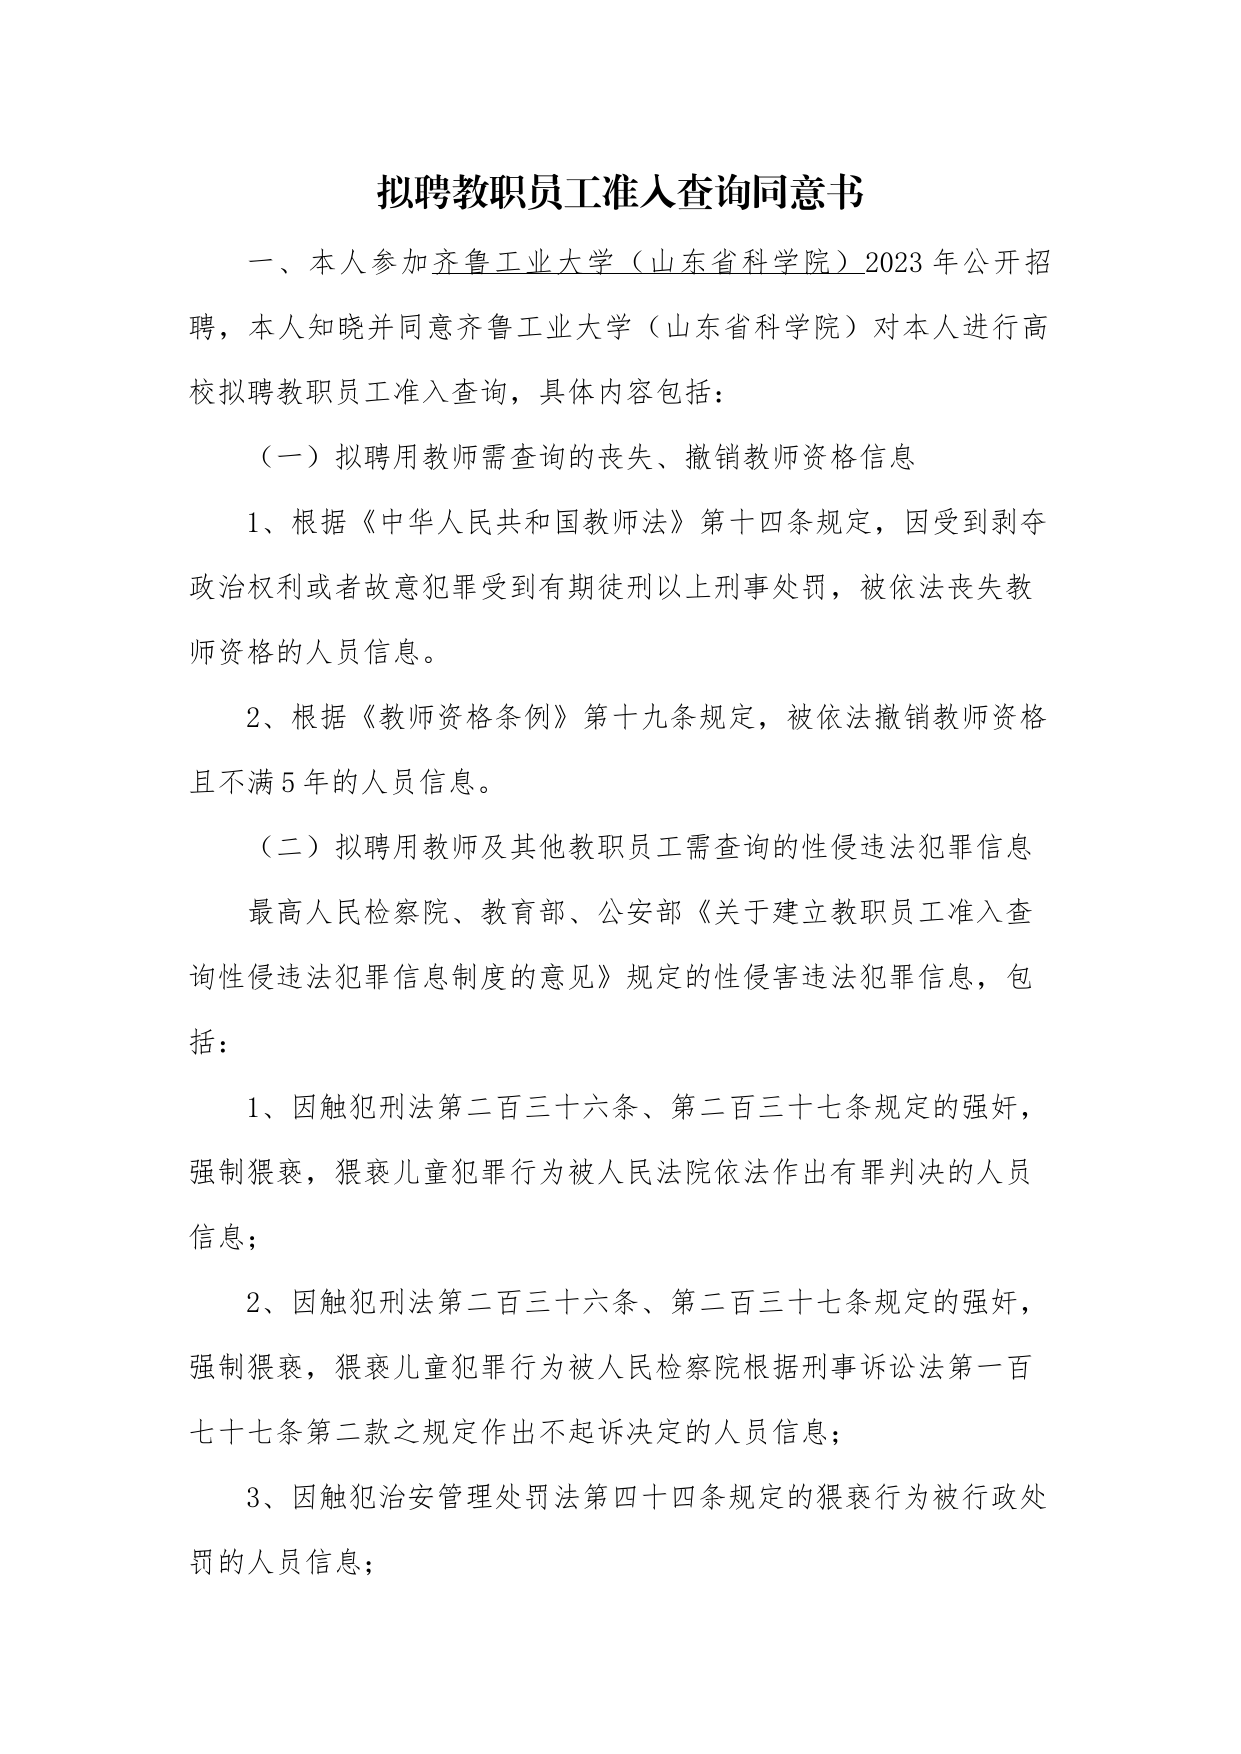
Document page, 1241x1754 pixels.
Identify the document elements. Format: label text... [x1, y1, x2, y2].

text （一）拟聘用教师需查询的丧失、撤销教师资格信息 [187, 422, 1053, 487]
text 2、因触犯刑法第二百三十六条、第二百三十七条规定的强奸，强制猥亵，猥亵儿童犯罪行为被人民检察院根据刑事诉讼法第一百七十七条第二款之规定作出不起诉决定的人员信息； [187, 1267, 1053, 1462]
text 一、本人参加齐鲁工业大学（山东省科学院）2023年公开招聘，本人知晓并同意齐鲁工业大学（山东省科学院）对本人进行高校拟聘教职员工准入查询，具体内容包括： [187, 227, 1053, 422]
text 1、根据《中华人民共和国教师法》第十四条规定，因受到剥夺政治权利或者故意犯罪受到有期徒刑以上刑事处罚，被依法丧失教师资格的人员信息。 [187, 487, 1053, 682]
text 最高人民检察院、教育部、公安部《关于建立教职员工准入查询性侵违法犯罪信息制度的意见》规定的性侵害违法犯罪信息，包括： [187, 877, 1053, 1072]
text 拟聘教职员工准入查询同意书 [187, 162, 1053, 227]
text （二）拟聘用教师及其他教职员工需查询的性侵违法犯罪信息 [187, 812, 1053, 877]
text 1、因触犯刑法第二百三十六条、第二百三十七条规定的强奸，强制猥亵，猥亵儿童犯罪行为被人民法院依法作出有罪判决的人员信息； [187, 1072, 1053, 1267]
text 3、因触犯治安管理处罚法第四十四条规定的猥亵行为被行政处罚的人员信息； [187, 1462, 1053, 1592]
text 2、根据《教师资格条例》第十九条规定，被依法撤销教师资格且不满5年的人员信息。 [187, 682, 1053, 812]
